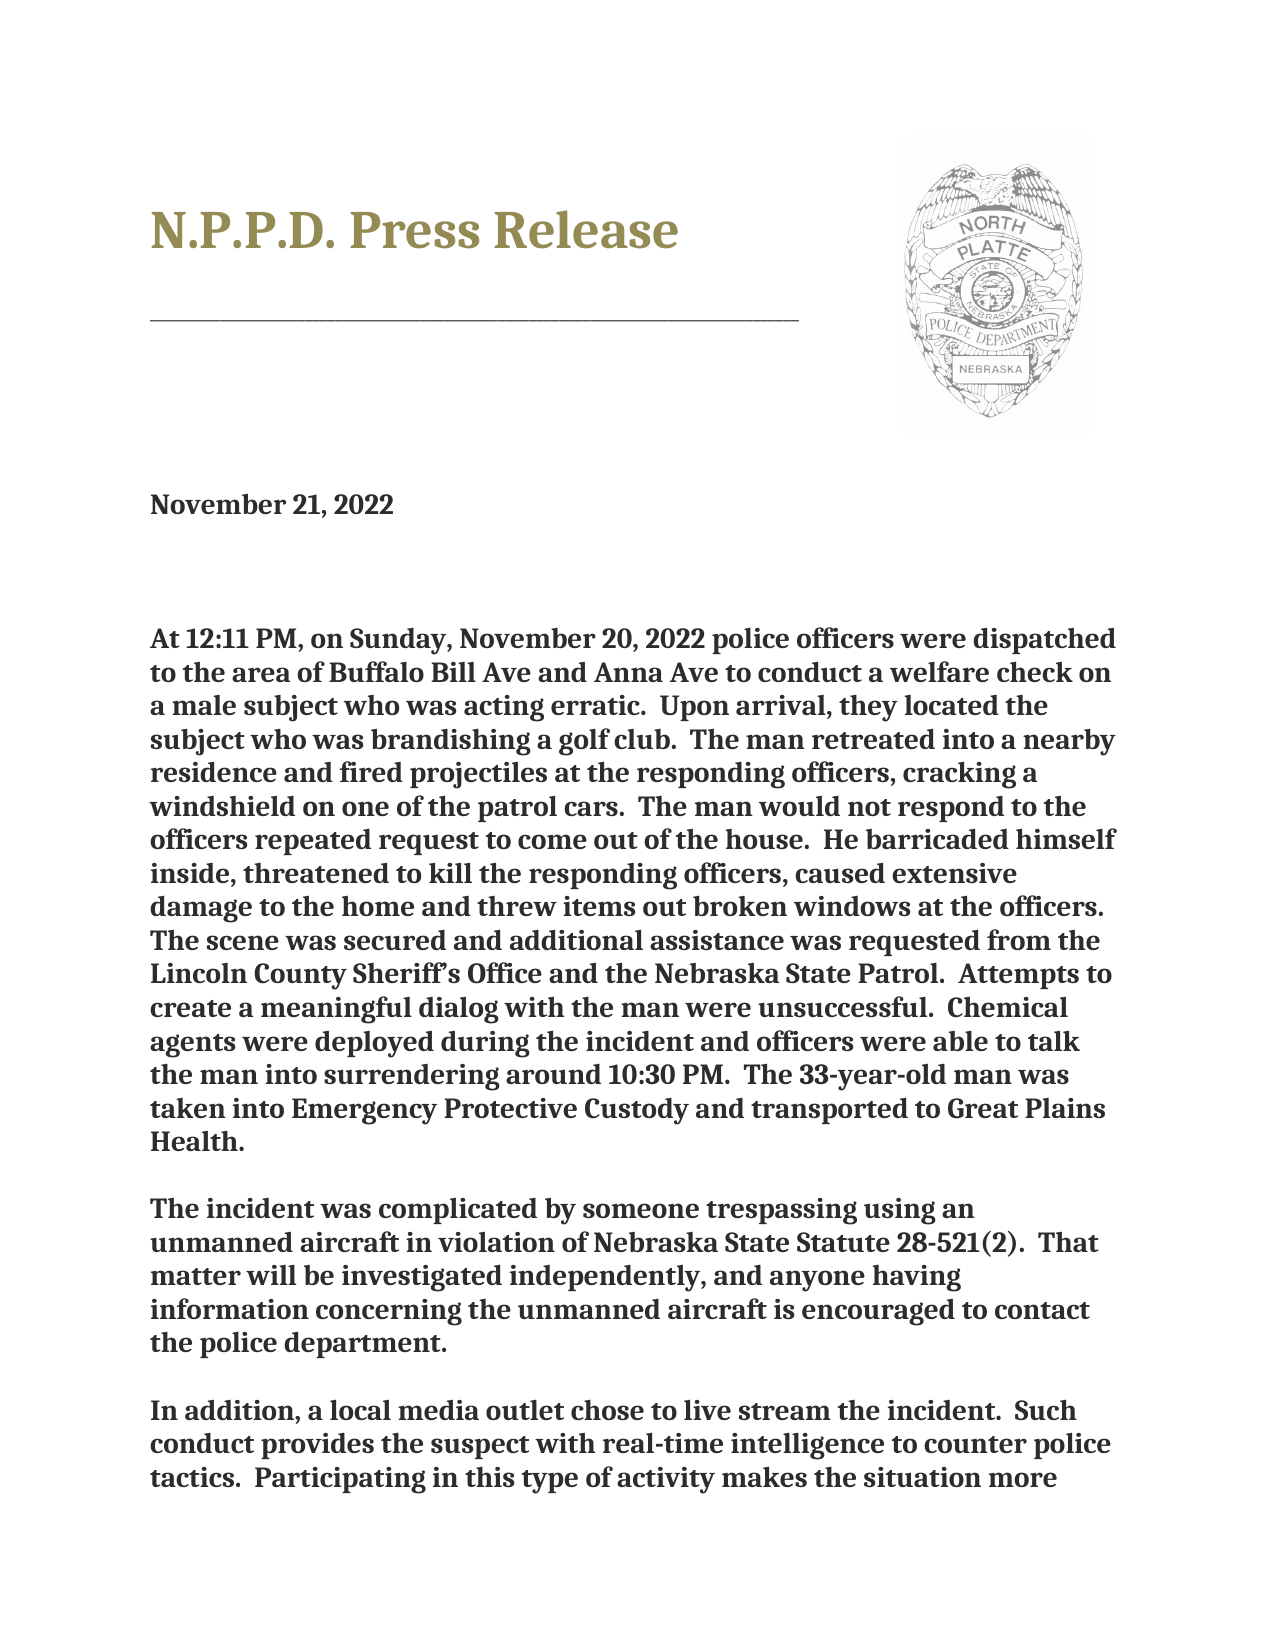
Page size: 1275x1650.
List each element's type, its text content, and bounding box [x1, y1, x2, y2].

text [150, 1394, 1125, 1494]
text The incident was complicated by someone trespassing using an unmanned aircraft in violation of Nebraska State Statute 28-521(2). That matter will be investigated independently, and anyone having information concerning the unmanned aircraft is encouraged to contact the police department. [150, 1192, 1125, 1360]
text At 12:11 PM, on Sunday, November 20, 2022 police officers were dispatched to the area of Buffalo Bill Ave and Anna Ave to conduct a welfare check on a male subject who was acting erratic. Upon arrival, they located the subject who was brandishing a golf club. The man retreated into a nearby residence and fired projectiles at the responding officers, cracking a windshield on one of the patrol cars. The man would not respond to the officers repeated request to come out of the house. He barricaded himself inside, threatened to kill the responding officers, caused extensive damage to the home and threw items out broken windows at the officers. The scene was secured and additional assistance was requested from the Lincoln County Sheriff’s Office and the Nebraska State Patrol. Attempts to create a meaningful dialog with the man were unsuccessful. Chemical agents were deployed during the incident and officers were able to talk the man into surrendering around 10:30 PM. The 33-year-old man was taken into Emergency Protective Custody and transported to Great Plains Health. [150, 622, 1125, 1159]
text ____________________________________________________________________________________ [150, 301, 1125, 325]
subtitle N.P.P.D. Press Release [150, 200, 1125, 262]
text November 21, 2022 [150, 488, 1125, 522]
